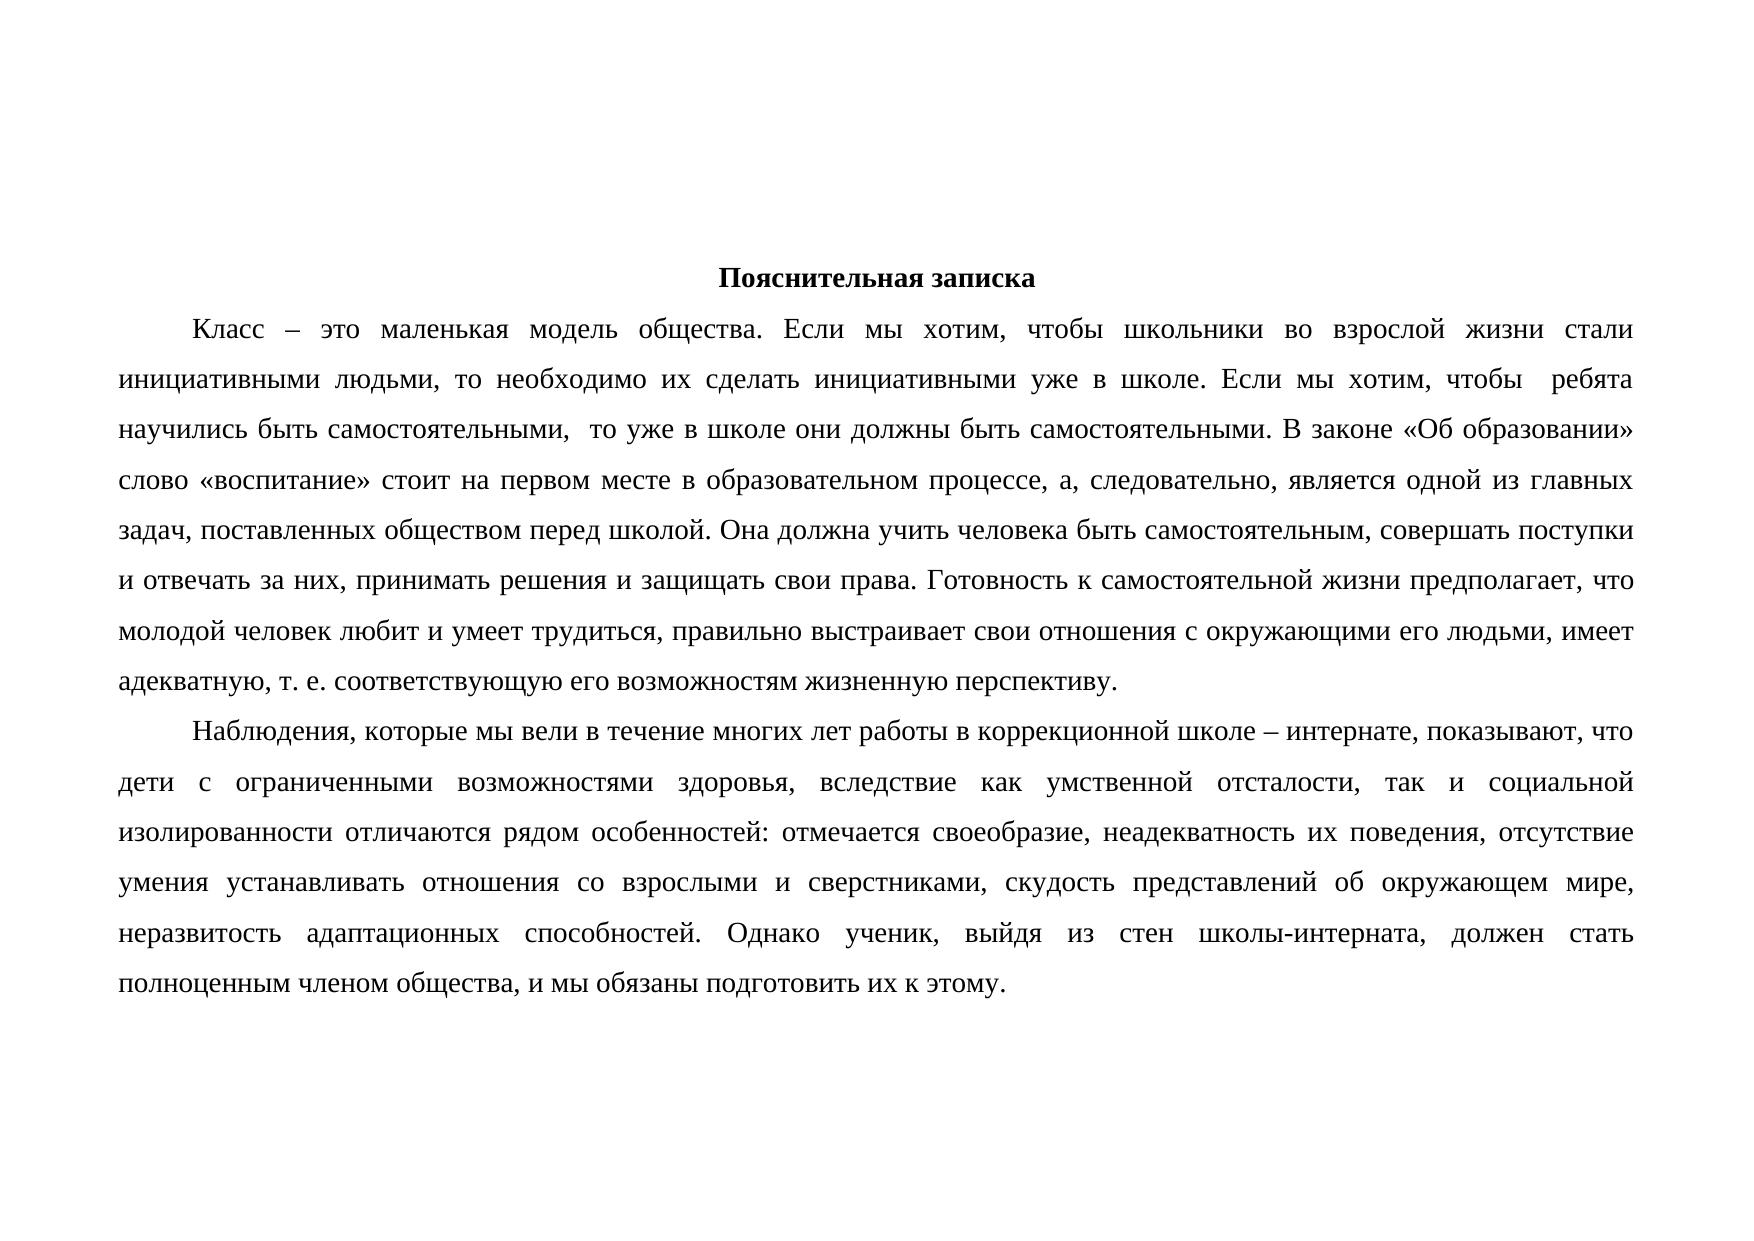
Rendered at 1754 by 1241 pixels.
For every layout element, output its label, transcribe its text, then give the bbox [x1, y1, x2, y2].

text Пояснительная записка [118, 261, 1636, 294]
text Класс – это маленькая модель общества. Если мы хотим, чтобы школьники во взрослой жизни стали инициативными людьми, то необходимо их сделать инициативными уже в школе. Если мы хотим, чтобы ребята научились быть самостоятельными, то уже в школе они должны быть самостоятельными. В законе «Об образовании» слово «воспитание» стоит на первом месте в образовательном процессе, а, следовательно, является одной из главных задач, поставленных обществом перед школой. Она должна учить человека быть самостоятельным, совершать поступки и отвечать за них, принимать решения и защищать свои права. Готовность к самостоятельной жизни предполагает, что молодой человек любит и умеет трудиться, правильно выстраивает свои отношения с окружающими его людьми, имеет адекватную, т. е. соответствующую его возможностям жизненную перспективу. [118, 311, 1636, 697]
text Наблюдения, которые мы вели в течение многих лет работы в коррекционной школе – интернате, показывают, что дети с ограниченными возможностями здоровья, вследствие как умственной отсталости, так и социальной изолированности отличаются рядом особенностей: отмечается своеобразие, неадекватность их поведения, отсутствие умения устанавливать отношения со взрослыми и сверстниками, скудость представлений об окружающем мире, неразвитость адаптационных способностей. Однако ученик, выйдя из стен школы-интерната, должен стать полноценным членом общества, и мы обязаны подготовить их к этому. [118, 713, 1636, 998]
